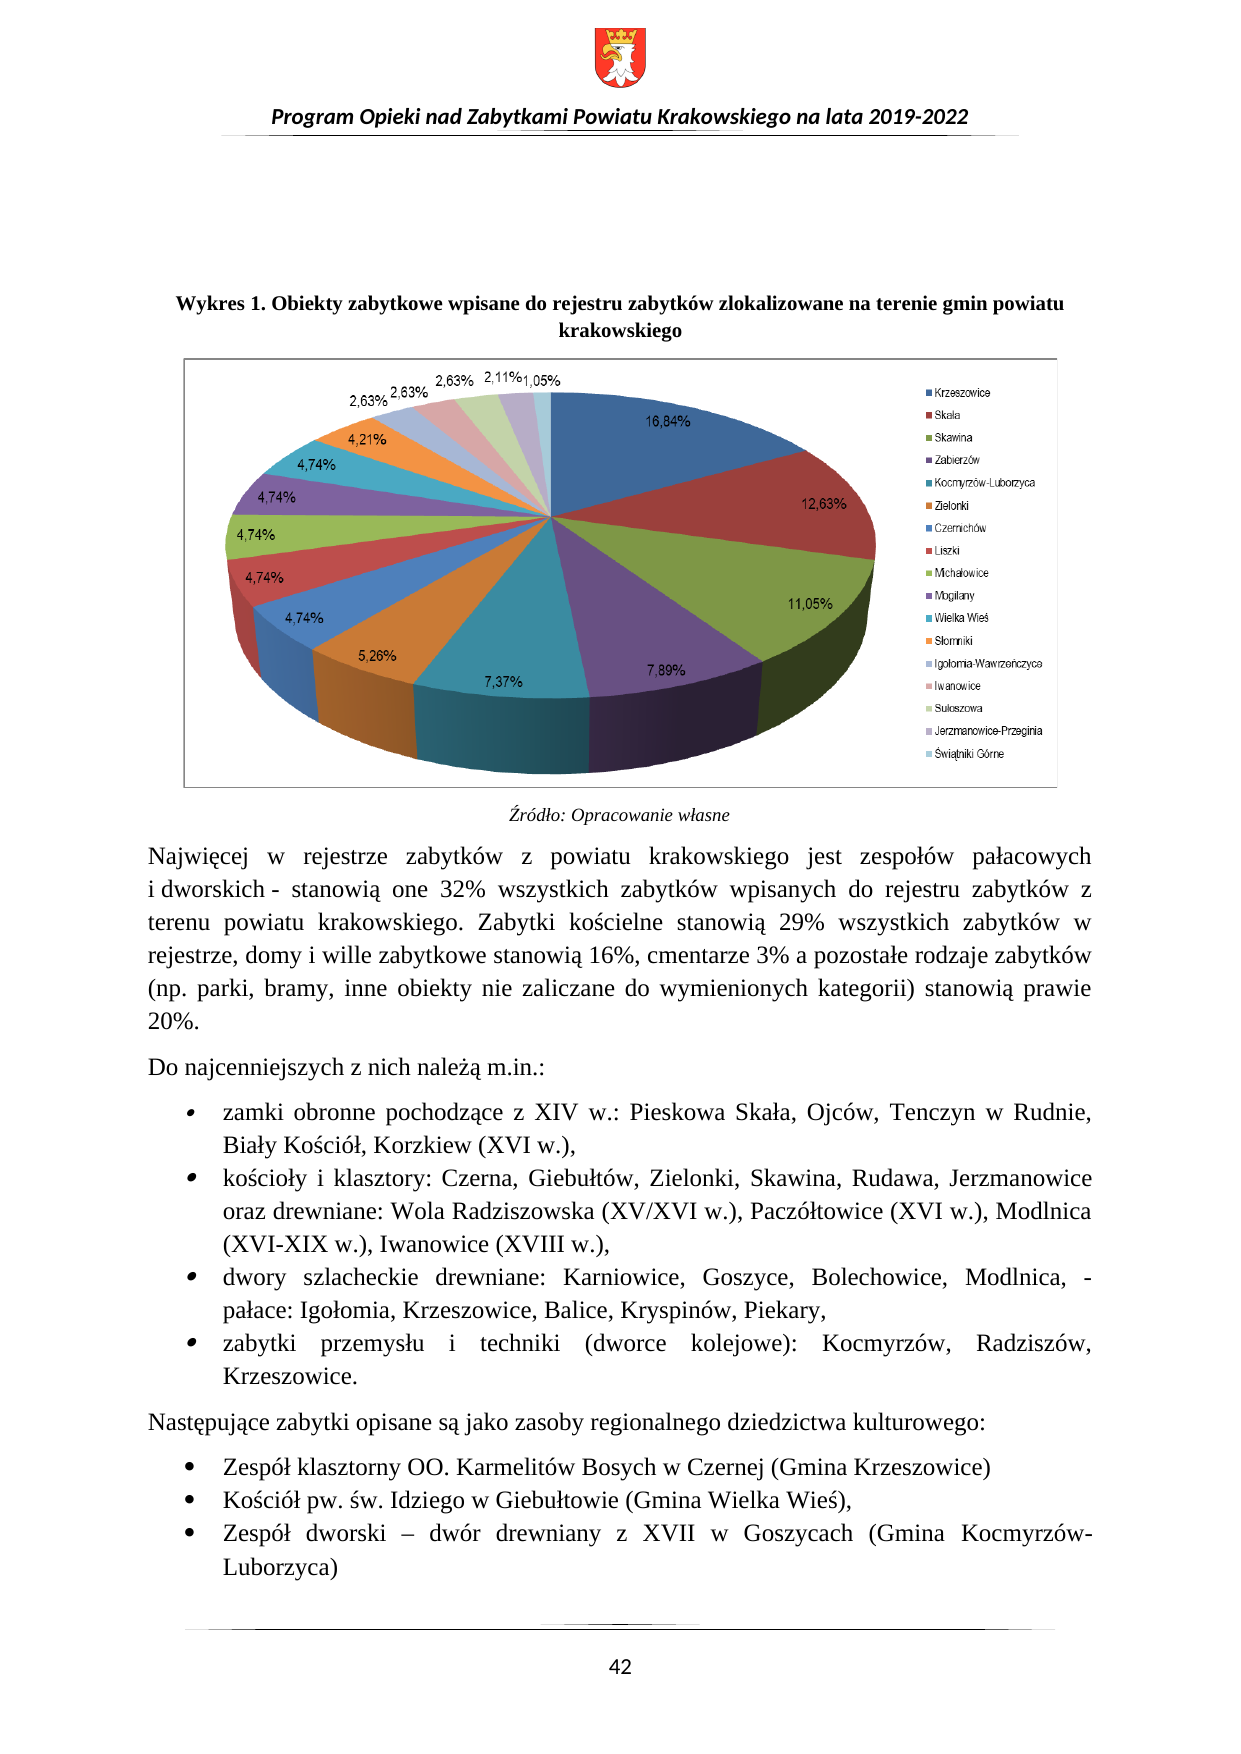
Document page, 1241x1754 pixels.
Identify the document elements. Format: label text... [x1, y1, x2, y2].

text Następujące zabytki opisane są jako zasoby regionalnego dziedzictwa kulturowego: [148, 1407, 1093, 1436]
text Najwięcej w rejestrze zabytków z powiatu krakowskiego jest zespołów pałacowych i dworskich - stanowią one 32% wszystkich zabytków wpisanych do rejestru zabytków z terenu powiatu krakowskiego. Zabytki kościelne stanowią 29% wszystkich zabytków w rejestrze, domy i wille zabytkowe stanowią 16%, cmentarze 3% a pozostałe rodzaje zabytków (np. parki, bramy, inne obiekty nie zaliczane do wymienionych kategorii) stanowią prawie 20%. [148, 841, 1093, 1035]
text Wykres 1. Obiekty zabytkowe wpisane do rejestru zabytków zlokalizowane na terenie gmin powiatu krakowskiego [148, 291, 1093, 342]
list kościoły i klasztory: Czerna, Giebułtów, Zielonki, Skawina, Rudawa, Jerzmanowice oraz drewniane: Wola Radziszowska (XV/XVI w.), Paczółtowice (XVI w.), Modlnica (XVI-XIX w.), Iwanowice (XVIII w.), [185, 1163, 1093, 1258]
list zamki obronne pochodzące z XIV w.: Pieskowa Skała, Ojców, Tenczyn w Rudnie, Biały Kościół, Korzkiew (XVI w.), [185, 1097, 1093, 1159]
text Do najcenniejszych z nich należą m.in.: [148, 1052, 1093, 1081]
picture [183, 358, 1058, 788]
list Zespół klasztorny OO. Karmelitów Bosych w Czernej (Gmina Krzeszowice) [185, 1452, 1093, 1481]
text Źródło: Opracowanie własne [148, 804, 1093, 825]
list Kościół pw. św. Idziego w Giebułtowie (Gmina Wielka Wieś), [185, 1486, 1093, 1514]
list dwory szlacheckie drewniane: Karniowice, Goszyce, Bolechowice, Modlnica, - pałace: Igołomia, Krzeszowice, Balice, Kryspinów, Piekary, [185, 1262, 1093, 1324]
list zabytki przemysłu i techniki (dworce kolejowe): Kocmyrzów, Radziszów, Krzeszowice. [185, 1328, 1093, 1390]
list Zespół dworski – dwór drewniany z XVII w Goszycach (Gmina Kocmyrzów-Luborzyca) [185, 1518, 1093, 1580]
picture [590, 28, 650, 88]
